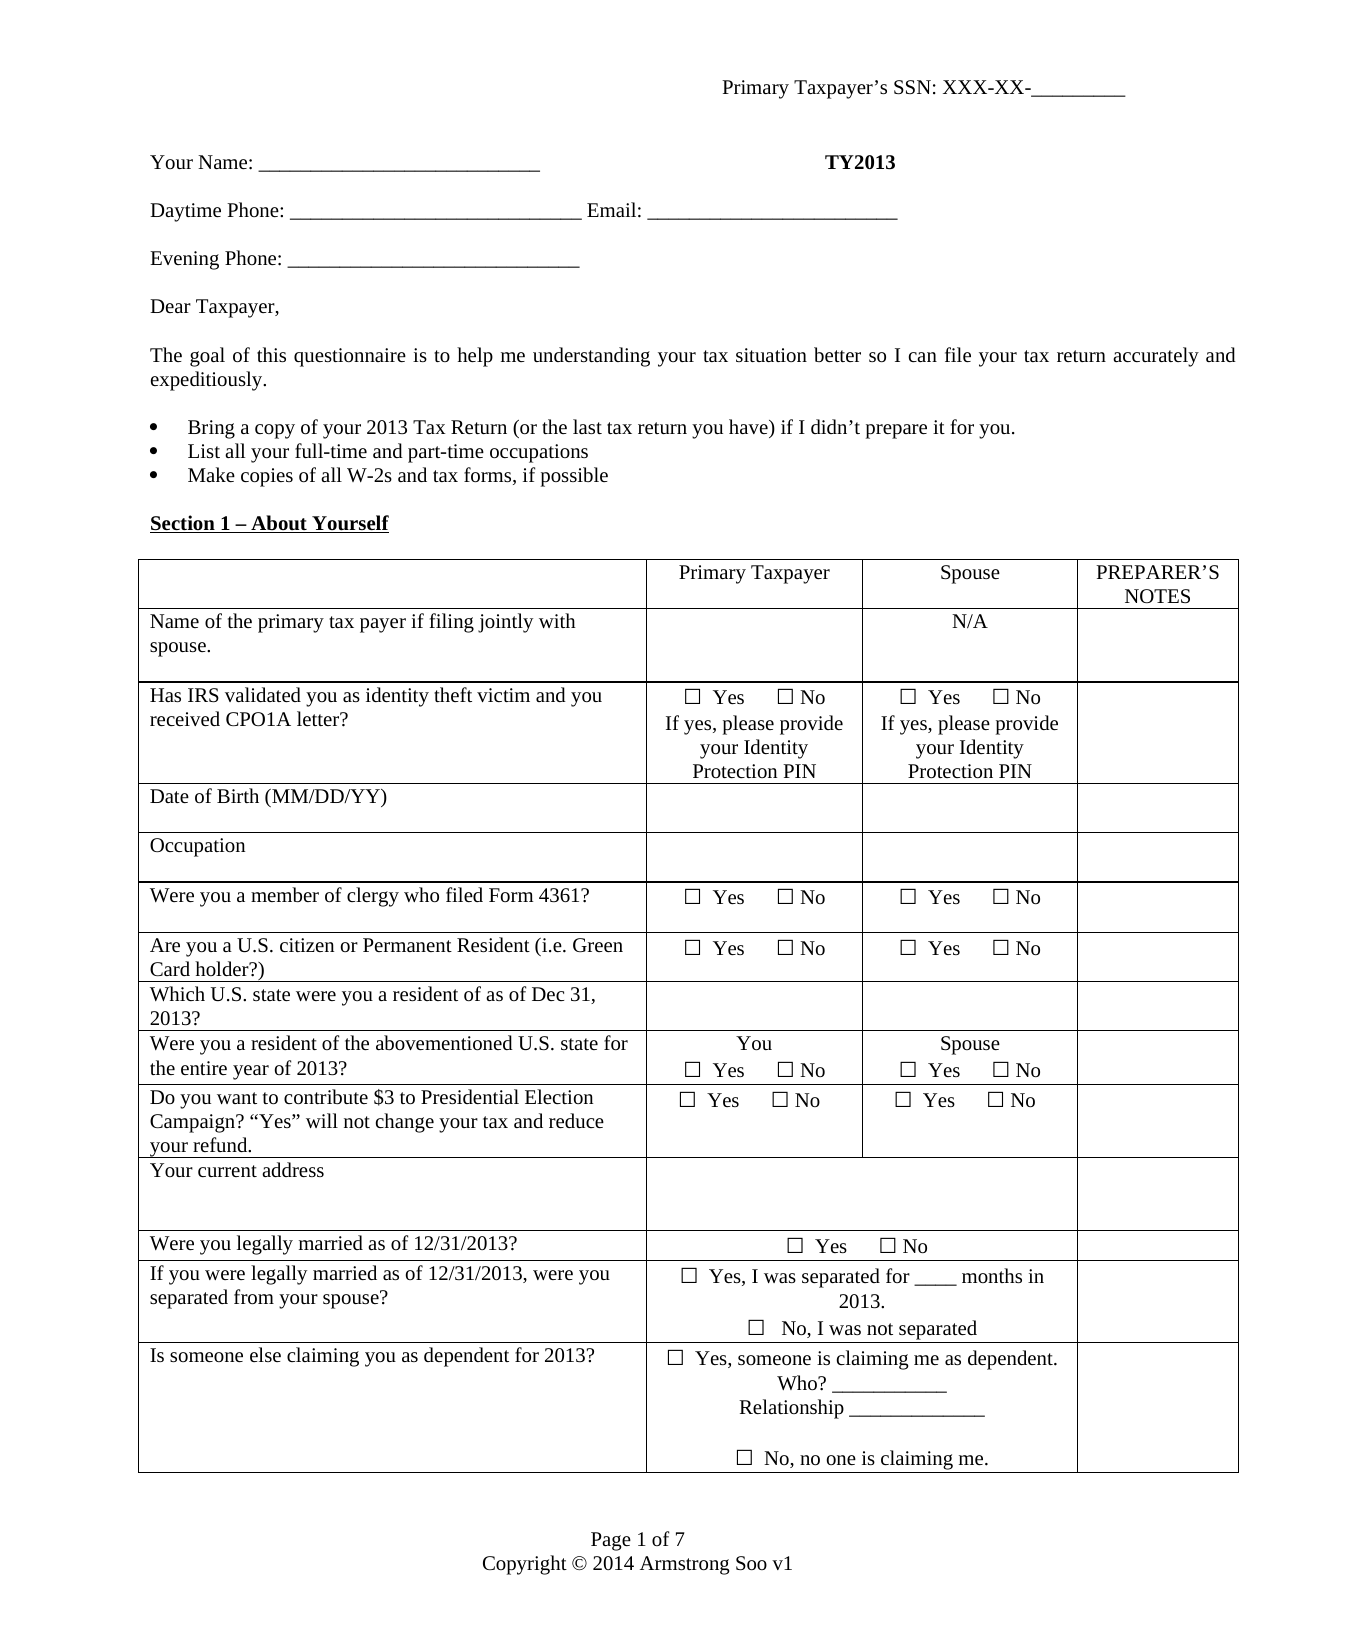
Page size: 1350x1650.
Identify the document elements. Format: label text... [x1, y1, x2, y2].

table_cell You Yes No [647, 1031, 862, 1084]
list List all your full-time and part-time occupations [150, 439, 1237, 463]
table_cell Has IRS validated you as identity theft victim and you received CPO1A letter? [139, 683, 646, 783]
text Your Name: ___________________________ TY2013 [150, 150, 1125, 174]
table_cell Are you a citizen or Permanent Resident (i.e. Green Card holder?) [139, 933, 646, 981]
table_cell Yes No [863, 933, 1077, 981]
table_cell [1078, 982, 1238, 1030]
table_cell Date of Birth (MM/DD/YY) [139, 784, 646, 832]
table_cell [1078, 1031, 1238, 1084]
table_cell Yes No [863, 883, 1077, 932]
table_cell Were you a resident of the abovementioned U.S. state for the entire year of 2013? [139, 1031, 646, 1084]
table_cell Were you a member of clergy who filed Form 4361? [139, 883, 646, 932]
table_cell Occupation [139, 833, 646, 881]
list Bring a copy of your 2013 Tax Return (or the last tax return you have) if I didn’t prepare it for you. [150, 415, 1237, 439]
text Evening Phone: ____________________________ [150, 246, 1125, 270]
table_cell Yes No [647, 883, 862, 932]
table_cell [1078, 683, 1238, 783]
table_cell [863, 833, 1077, 881]
table_cell Name of the primary tax payer if filing jointly with spouse. [139, 609, 646, 681]
table_header PREPARER’SNOTES [1078, 560, 1238, 608]
table_cell If you were legally married as of 12/31/2013, were you separated from your spouse? [139, 1261, 646, 1342]
table_cell Spouse Yes No [863, 1031, 1077, 1084]
table_cell [647, 784, 862, 832]
table_cell [863, 784, 1077, 832]
text The goal of this questionnaire is to help me understanding your tax situation better so I can file your tax return accurately and expeditiously. [150, 342, 1237, 391]
table_cell [1078, 1343, 1238, 1472]
table_cell [647, 833, 862, 881]
table_cell Your current address [139, 1158, 646, 1230]
table_cell [647, 609, 862, 681]
table_cell Yes No [647, 933, 862, 981]
table_cell [1078, 784, 1238, 832]
table_cell [1078, 883, 1238, 932]
table_cell Were you legally married as of 12/31/2013? [139, 1231, 646, 1260]
table_cell [1078, 1085, 1238, 1157]
text Daytime Phone: ____________________________ Email: ________________________ [150, 198, 1125, 222]
table_cell N/A [863, 609, 1077, 681]
table_cell Yes No If yes, please provide your Identity Protection PIN [647, 683, 862, 783]
table_header Spouse [863, 560, 1077, 608]
table_cell Yes No [863, 1085, 1077, 1157]
table_cell Yes No If yes, please provide your Identity Protection PIN [863, 683, 1077, 783]
table_cell Is someone else claiming you as dependent for 2013? [139, 1343, 646, 1472]
table_cell [1078, 933, 1238, 981]
table_cell [1078, 1158, 1238, 1230]
text Dear Taxpayer, [150, 294, 1125, 318]
table_header [139, 560, 646, 608]
table_cell [647, 1158, 1077, 1230]
list Make copies of all W-2s and tax forms, if possible [150, 463, 1237, 487]
table_header Primary Taxpayer [647, 560, 862, 608]
table_cell [1078, 1231, 1238, 1260]
table_cell Do you want to contribute $3 to Presidential Election Campaign? “Yes” will not change your tax and reduce your refund. [139, 1085, 646, 1157]
table_cell Which U.S. state were you a resident of as of Dec 31, 2013? [139, 982, 646, 1030]
table_cell [1078, 833, 1238, 881]
table_cell [1078, 609, 1238, 681]
table_cell Yes No [647, 1231, 1077, 1260]
table_cell [1078, 1261, 1238, 1342]
table_cell Yes, I was separated for ____ months in 2013. No, I was not separated [647, 1261, 1077, 1342]
table_cell Yes, someone is claiming me as dependent. Who? ___________ Relationship _____________ No, no one is claiming me. [647, 1343, 1077, 1472]
table_cell [863, 982, 1077, 1030]
table_cell [647, 982, 862, 1030]
text Section 1 – About Yourself [150, 511, 1125, 535]
table_cell Yes No [647, 1085, 862, 1157]
